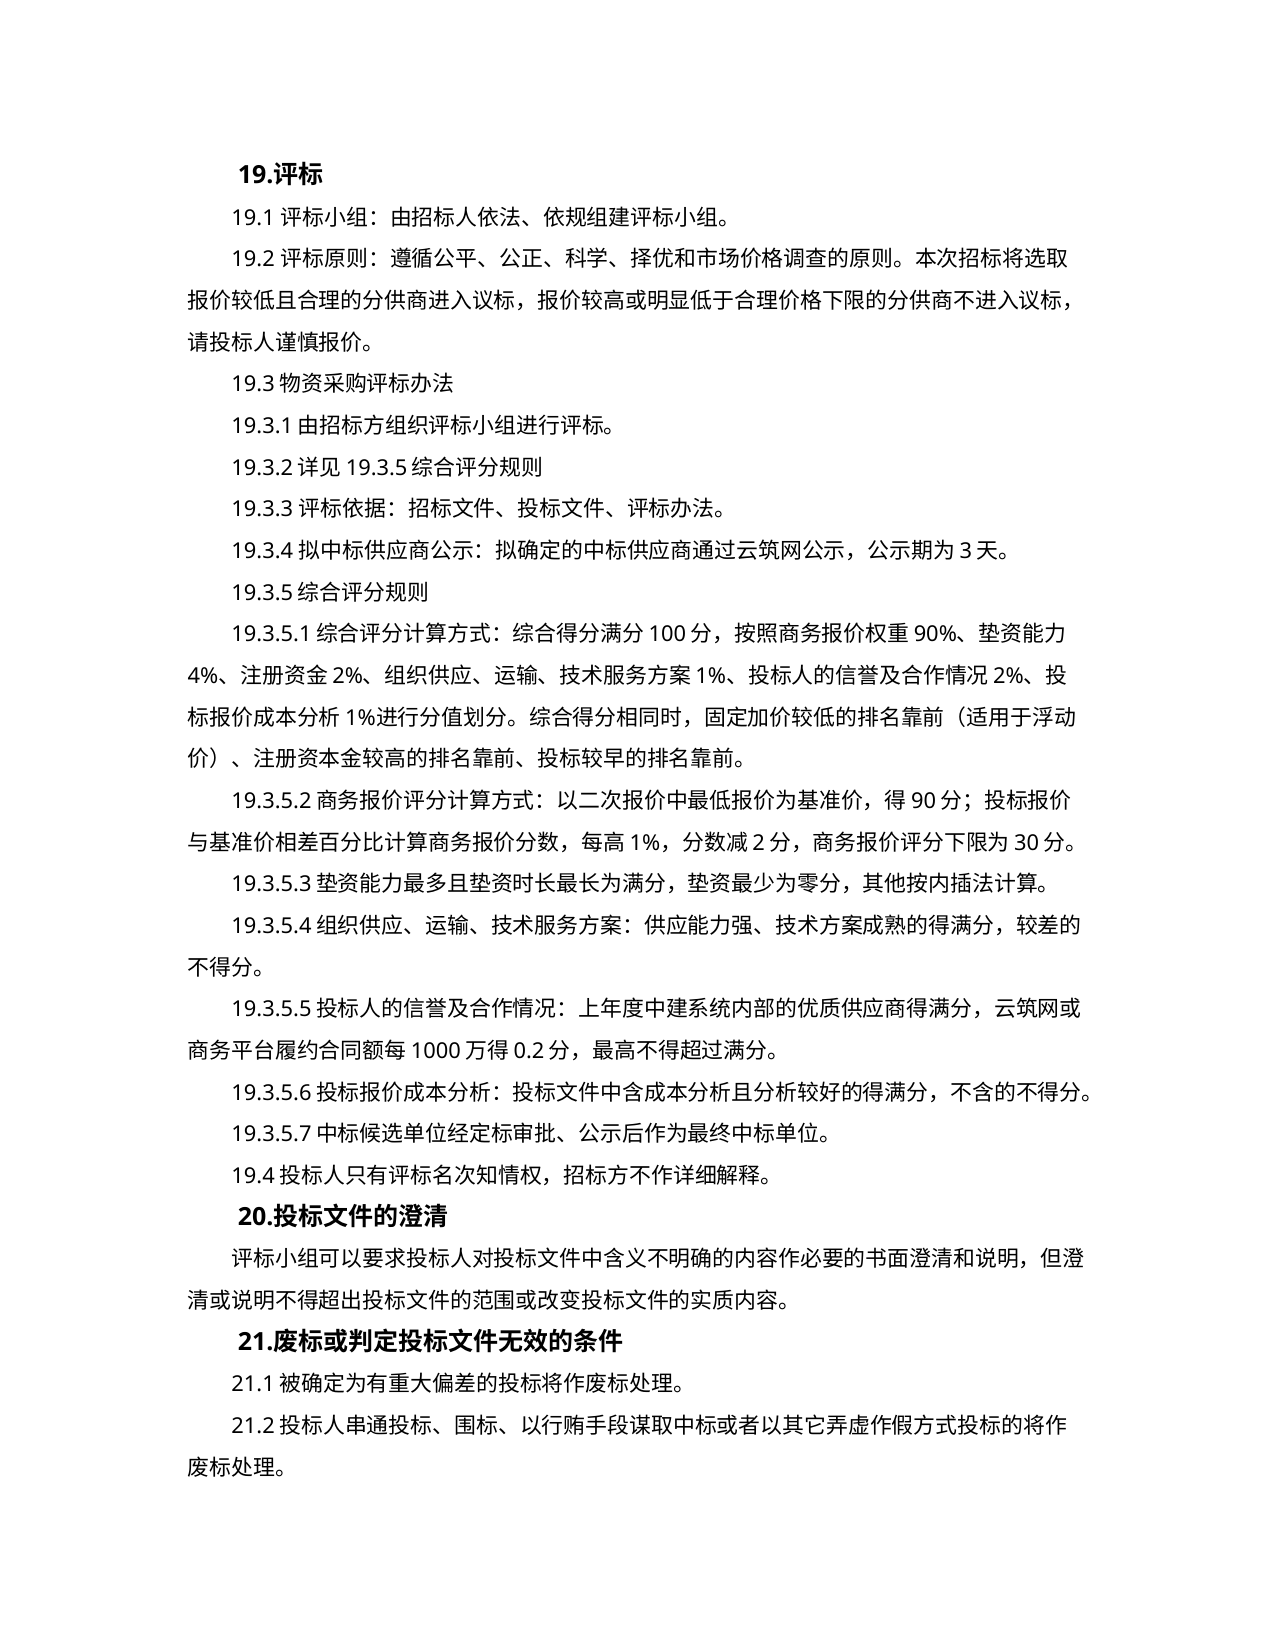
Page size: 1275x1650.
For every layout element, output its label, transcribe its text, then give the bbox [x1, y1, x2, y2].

text 21.1被确定为有重大偏差的投标将作废标处理。 [187, 1358, 1087, 1400]
text 19.3.5.1综合评分计算方式：综合得分满分100分，按照商务报价权重90%、垫资能力4%、注册资金2%、组织供应、运输、技术服务方案1%、投标人的信誉及合作情况2%、投标报价成本分析1%进行分值划分。综合得分相同时，固定加价较低的排名靠前（适用于浮动价）、注册资本金较高的排名靠前、投标较早的排名靠前。 [187, 608, 1087, 775]
text 19.3.3 评标依据：招标文件、投标文件、评标办法。 [187, 483, 1087, 525]
text 19.评标 [187, 150, 1087, 192]
text 21.废标或判定投标文件无效的条件 [187, 1317, 1087, 1358]
text 19.1 评标小组：由招标人依法、依规组建评标小组。 [187, 192, 1087, 233]
text 评标小组可以要求投标人对投标文件中含义不明确的内容作必要的书面澄清和说明，但澄清或说明不得超出投标文件的范围或改变投标文件的实质内容。 [187, 1233, 1087, 1317]
text 19.3.5.6投标报价成本分析：投标文件中含成本分析且分析较好的得满分，不含的不得分。 [187, 1067, 1087, 1108]
text 19.3.5.3垫资能力最多且垫资时长最长为满分，垫资最少为零分，其他按内插法计算。 [187, 858, 1087, 900]
text 19.3物资采购评标办法 [187, 358, 1087, 400]
text 19.3.2详见19.3.5综合评分规则 [187, 442, 1087, 483]
text 19.3.4 拟中标供应商公示：拟确定的中标供应商通过云筑网公示，公示期为3天。 [187, 525, 1087, 567]
text 21.2投标人串通投标、围标、以行贿手段谋取中标或者以其它弄虚作假方式投标的将作废标处理。 [187, 1400, 1087, 1483]
text 19.3.5.7中标候选单位经定标审批、公示后作为最终中标单位。 [187, 1108, 1087, 1150]
text 19.3.5.4组织供应、运输、技术服务方案：供应能力强、技术方案成熟的得满分，较差的不得分。 [187, 900, 1087, 983]
text 19.2 评标原则：遵循公平、公正、科学、择优和市场价格调查的原则。本次招标将选取报价较低且合理的分供商进入议标，报价较高或明显低于合理价格下限的分供商不进入议标，请投标人谨慎报价。 [187, 233, 1087, 358]
text 19.3.1由招标方组织评标小组进行评标。 [187, 400, 1087, 442]
text 19.3.5.5投标人的信誉及合作情况：上年度中建系统内部的优质供应商得满分，云筑网或商务平台履约合同额每1000万得0.2分，最高不得超过满分。 [187, 983, 1087, 1067]
text 19.3.5综合评分规则 [187, 567, 1087, 608]
text 19.3.5.2商务报价评分计算方式：以二次报价中最低报价为基准价，得90分；投标报价与基准价相差百分比计算商务报价分数，每高1%，分数减2分，商务报价评分下限为30分。 [187, 775, 1087, 858]
text 20.投标文件的澄清 [187, 1192, 1087, 1233]
text 19.4投标人只有评标名次知情权，招标方不作详细解释。 [187, 1150, 1087, 1192]
